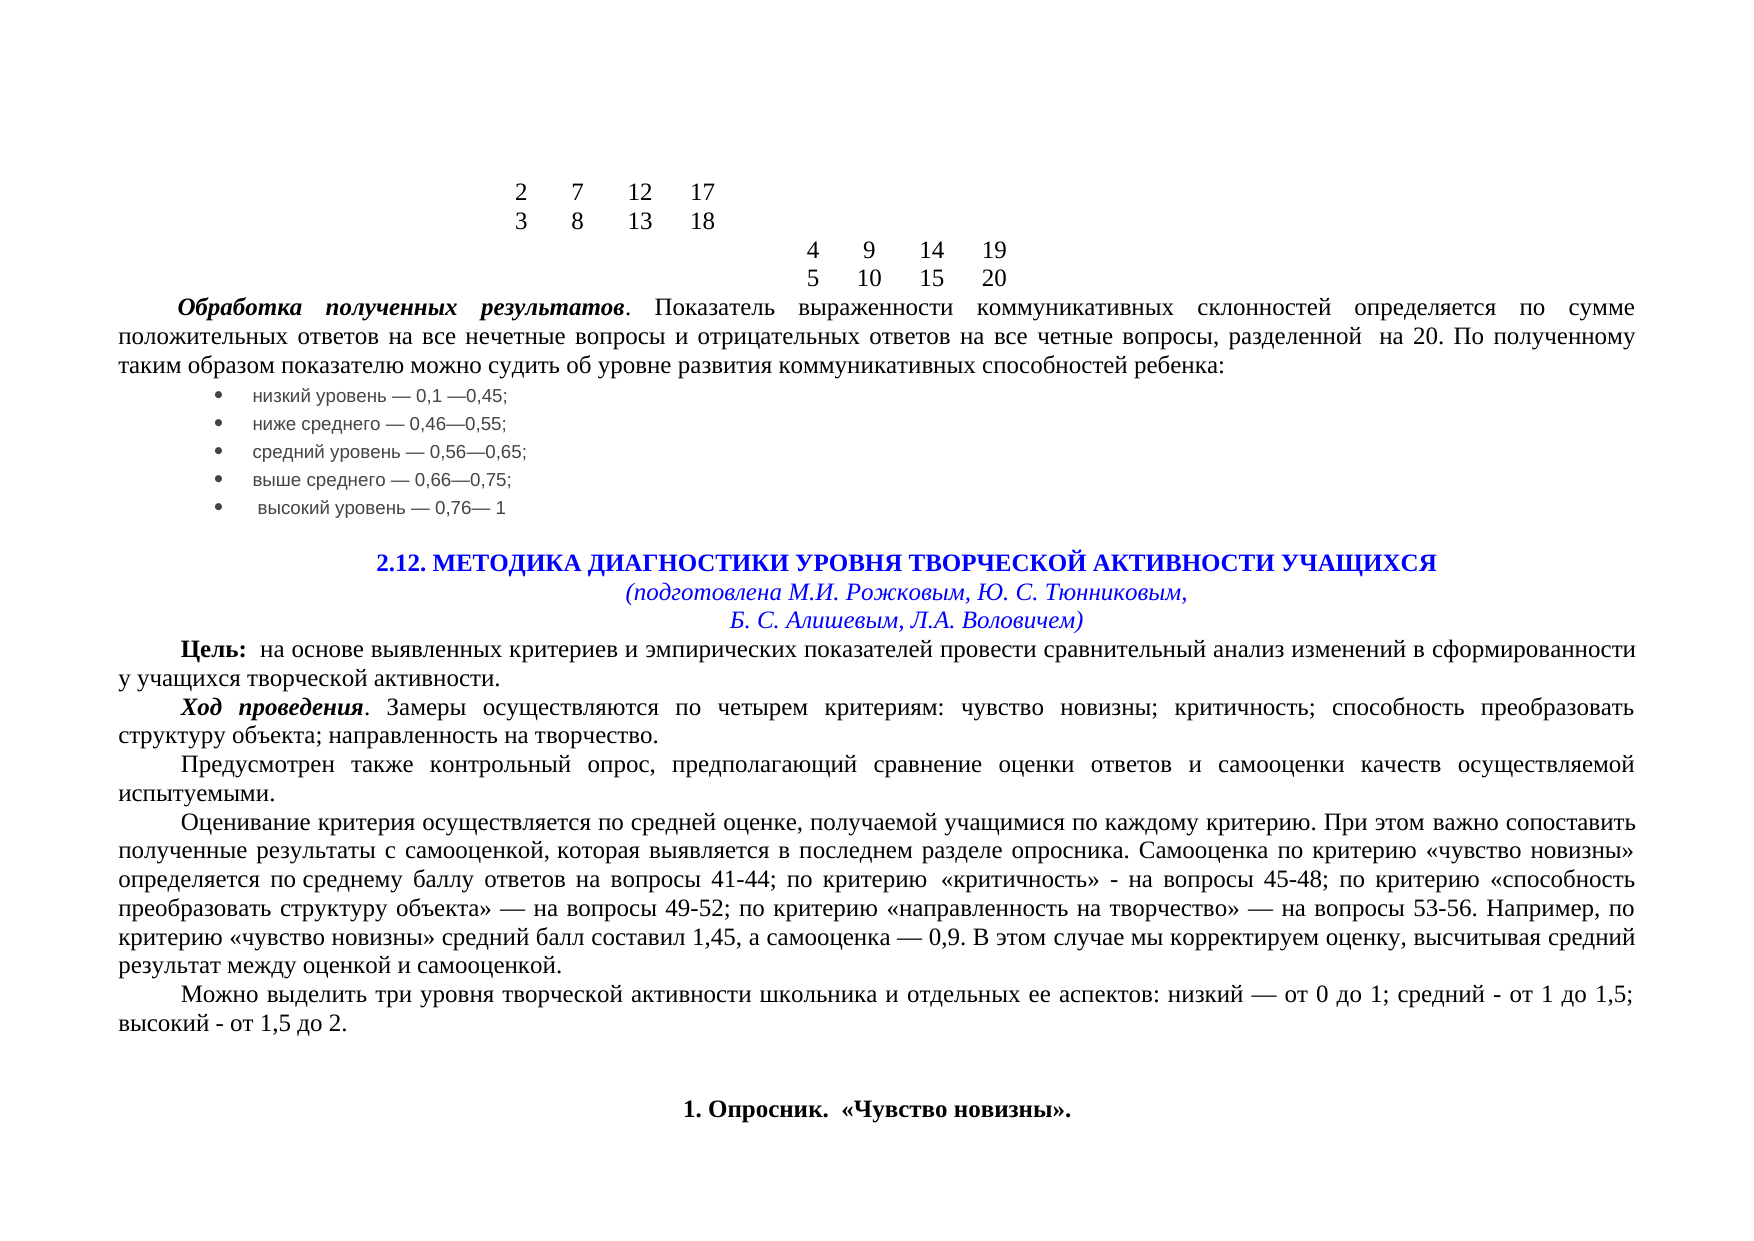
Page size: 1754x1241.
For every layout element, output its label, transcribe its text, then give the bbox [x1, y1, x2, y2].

text 1. Опросник. «Чувство новизны». [118, 1094, 1636, 1123]
text Предусмотрен также контрольный опрос, предполагающий сравнение оценки ответов и самооценки качеств осуществляемой испытуемыми. [118, 749, 1636, 807]
text 5 10 15 20 [118, 263, 1636, 292]
list высокий уровень — 0,76— 1 [215, 491, 1636, 519]
text 3 8 13 18 [118, 206, 1636, 235]
text Б. С. Алишевым, Л.А. Воловичем) [118, 605, 1636, 634]
list ниже среднего — 0,46—0,55; [215, 407, 1636, 435]
list средний уровень — 0,56—0,65; [215, 435, 1636, 463]
text 2.12. МЕТОДИКА ДИАГНОСТИКИ УРОВНЯ ТВОРЧЕСКОЙ АКТИВНОСТИ УЧАЩИХСЯ [118, 548, 1636, 577]
text Обработка полученных результатов. Показатель выраженности коммуникативных склонностей определяется по сумме положительных ответов на все нечетные вопросы и отрицательных ответов на все четные вопросы, разделенной на 20. По полученному таким образом показателю можно судить об уровне развития коммуникативных способностей ребенка: [118, 292, 1636, 378]
text (подготовлена М.И. Рожковым, Ю. С. Тюнниковым, [118, 577, 1636, 605]
text Можно выделить три уровня творческой активности школьника и отдельных ее аспектов: низкий — от 0 до 1; средний - от 1 до 1,5; высокий - от 1,5 до 2. [118, 979, 1636, 1037]
text 2 7 12 17 [118, 177, 1636, 206]
text Оценивание критерия осуществляется по средней оценке, получаемой учащимися по каждому критерию. При этом важно сопоставить полученные результаты с самооценкой, которая выявляется в последнем разделе опросника. Самооценка по критерию «чувство новизны» определяется по среднему баллу ответов на вопросы 41-44; по критерию «критичность» - на вопросы 45-48; по критерию «способность преобразовать структуру объекта» — на вопросы 49-52; по критерию «направленность на творчество» — на вопросы 53-56. Например, по критерию «чувство новизны» средний балл составил 1,45, а самооценка — 0,9. В этом случае мы корректируем оценку, высчитывая средний результат между оценкой и самооценкой. [118, 807, 1636, 979]
list низкий уровень — 0,1 —0,45; [215, 378, 1636, 407]
text Ход проведения. Замеры осуществляются по четырем критериям: чувство новизны; критичность; способность преобразовать структуру объекта; направленность на творчество. [118, 692, 1636, 749]
list выше среднего — 0,66—0,75; [215, 463, 1636, 491]
text Цель: на основе выявленных критериев и эмпирических показателей провести сравнительный анализ изменений в сформированности у учащихся творческой активности. [118, 634, 1636, 692]
text 4 9 14 19 [118, 235, 1636, 263]
